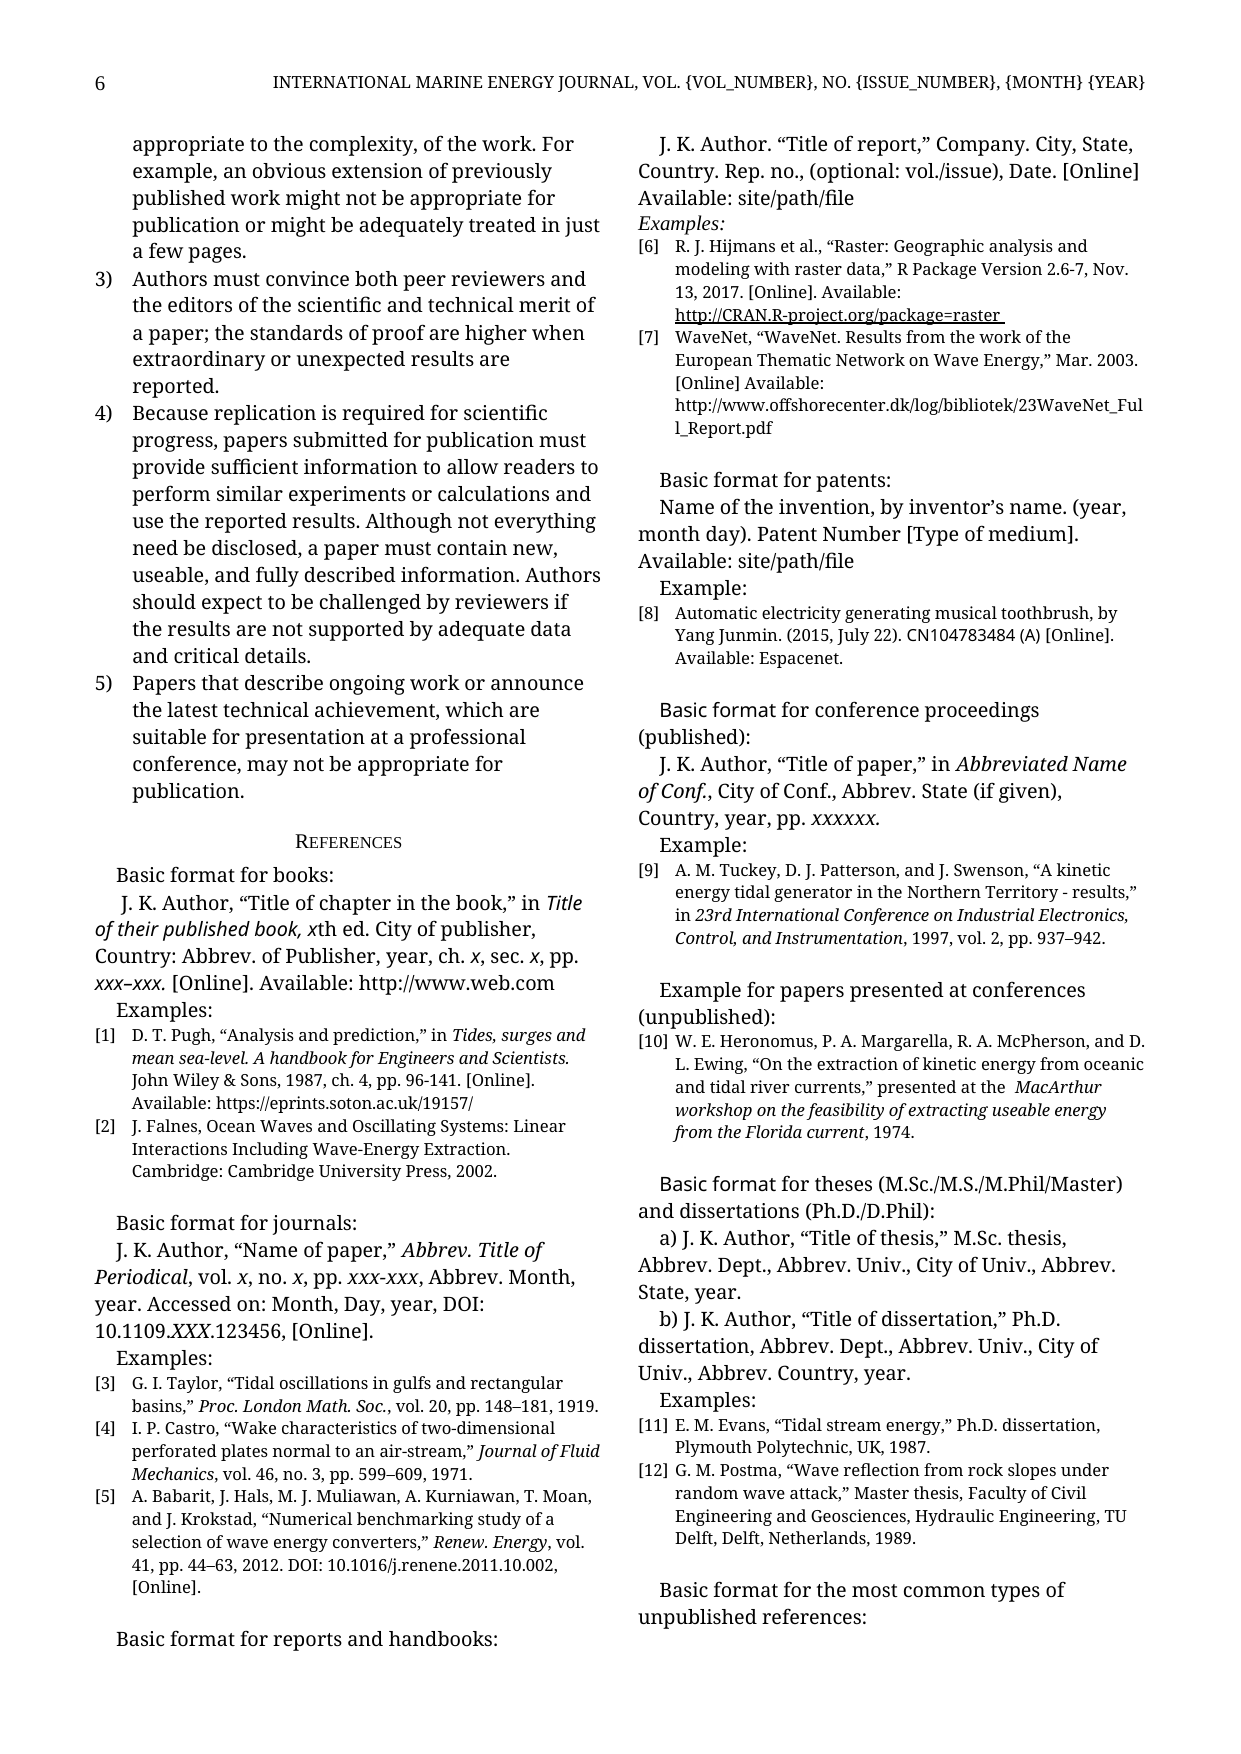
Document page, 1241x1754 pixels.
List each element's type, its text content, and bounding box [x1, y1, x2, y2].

text Basic format for theses (M.Sc./M.S./M.Phil/Master) and dissertations (Ph.D./D.Phil): [638, 1171, 1146, 1224]
text Automatic electricity generating musical toothbrush, by Yang Junmin. (2015, July 22). CN104783484 (A) [Online]. Available: Espacenet. [638, 601, 1146, 669]
text E. M. Evans, “Tidal stream energy,” Ph.D. dissertation, Plymouth Polytechnic, UK, 1987. [638, 1413, 1146, 1459]
text WaveNet, “WaveNet. Results from the work of the European Thematic Network on Wave Energy,” Mar. 2003. [Online] Available: http://www.offshorecenter.dk/log/bibliotek/23WaveNet_Full_Report.pdf [638, 326, 1146, 439]
text Examples: [94, 997, 602, 1024]
text G. I. Taylor, “Tidal oscillations in gulfs and rectangular basins,” Proc. London Math. Soc., vol. 20, pp. 148–181, 1919. [94, 1371, 602, 1417]
text Examples: [638, 1386, 1146, 1413]
list Examples: [638, 211, 1148, 235]
text W. E. Heronomus, P. A. Margarella, R. A. McPherson, and D. L. Ewing, “On the extraction of kinetic energy from oceanic and tidal river currents,” presented at the MacArthur workshop on the feasibility of extracting useable energy from the Florida current, 1974. [638, 1030, 1146, 1143]
text Basic format for journals: [94, 1209, 602, 1237]
text A. M. Tuckey, D. J. Patterson, and J. Swenson, “A kinetic energy tidal generator in the Northern Territory - results,” in 23rd International Conference on Industrial Electronics, Control, and Instrumentation, 1997, vol. 2, pp. 937–942. [638, 858, 1146, 949]
text J. K. Author. “Title of report,” Company. City, State, Country. Rep. no., (optional: vol./issue), Date. [Online] Available: site/path/file [638, 130, 1146, 211]
text J. K. Author, “Name of paper,” Abbrev. Title of Periodical, vol. x, no. x, pp. xxx-xxx, Abbrev. Month, year. Accessed on: Month, Day, year, DOI: 10.1109.XXX.123456, [Online]. [94, 1237, 602, 1344]
text Basic format for the most common types of unpublished references: [638, 1577, 1146, 1631]
text References [94, 829, 602, 853]
list Because replication is required for scientific progress, papers submitted for publication must provide sufficient information to allow readers to perform similar experiments or calculations and use the reported results. Although not everything need be disclosed, a paper must contain new, useable, and fully described information. Authors should expect to be challenged by reviewers if the results are not supported by adequate data and critical details. [94, 400, 602, 669]
text Basic format for conference proceedings (published): [638, 696, 1146, 750]
text Example: [638, 831, 1146, 858]
text I. P. Castro, “Wake characteristics of two-dimensional perforated plates normal to an air-stream,” Journal of Fluid Mechanics, vol. 46, no. 3, pp. 599–609, 1971. [94, 1417, 602, 1485]
text A. Babarit, J. Hals, M. J. Muliawan, A. Kurniawan, T. Moan, and J. Krokstad, “Numerical benchmarking study of a selection of wave energy converters,” Renew. Energy, vol. 41, pp. 44–63, 2012. DOI: 10.1016/j.renene.2011.10.002, [Online]. [94, 1485, 602, 1598]
text J. K. Author, “Title of paper,” in Abbreviated Name of Conf., City of Conf., Abbrev. State (if given), Country, year, pp. xxxxxx. [638, 750, 1146, 831]
text a) J. K. Author, “Title of thesis,” M.Sc. thesis, Abbrev. Dept., Abbrev. Univ., City of Univ., Abbrev. State, year. [638, 1224, 1146, 1305]
text Basic format for books: [94, 862, 602, 889]
text b) J. K. Author, “Title of dissertation,” Ph.D. dissertation, Abbrev. Dept., Abbrev. Univ., City of Univ., Abbrev. Country, year. [638, 1305, 1146, 1386]
text Basic format for reports and handbooks: [94, 1626, 602, 1652]
text D. T. Pugh, “Analysis and prediction,” in Tides, surges and mean sea-level. A handbook for Engineers and Scientists. John Wiley & Sons, 1987, ch. 4, pp. 96-141. [Online]. Available: https://eprints.soton.ac.uk/19157/ [94, 1024, 602, 1114]
text R. J. Hijmans et al., “Raster: Geographic analysis and modeling with raster data,” R Package Version 2.6-7, Nov. 13, 2017. [Online]. Available: http://CRAN.R-project.org/package=raster [638, 235, 1146, 326]
text Example for papers presented at conferences (unpublished): [638, 976, 1146, 1030]
text G. M. Postma, “Wave reflection from rock slopes under random wave attack,” Master thesis, Faculty of Civil Engineering and Geosciences, Hydraulic Engineering, TU Delft, Delft, Netherlands, 1989. [638, 1459, 1146, 1549]
text Examples: [94, 1344, 602, 1371]
text Basic format for patents: [638, 466, 1146, 493]
text Example: [638, 574, 1146, 601]
text J. K. Author, “Title of chapter in the book,” in Title of their published book, xth ed. City of publisher, Country: Abbrev. of Publisher, year, ch. x, sec. x, pp. xxx–xxx. [Online]. Available: http://www.web.com [94, 889, 602, 997]
text Name of the invention, by inventor’s name. (year, month day). Patent Number [Type of medium]. Available: site/path/file [638, 493, 1146, 574]
text J. Falnes, Ocean Waves and Oscillating Systems: Linear Interactions Including Wave-Energy Extraction. Cambridge: Cambridge University Press, 2002. [94, 1114, 602, 1183]
list Authors must convince both peer reviewers and the editors of the scientific and technical merit of a paper; the standards of proof are higher when extraordinary or unexpected results are reported. [94, 265, 602, 400]
list Papers that describe ongoing work or announce the latest technical achievement, which are suitable for presentation at a professional conference, may not be appropriate for publication. [94, 669, 602, 804]
